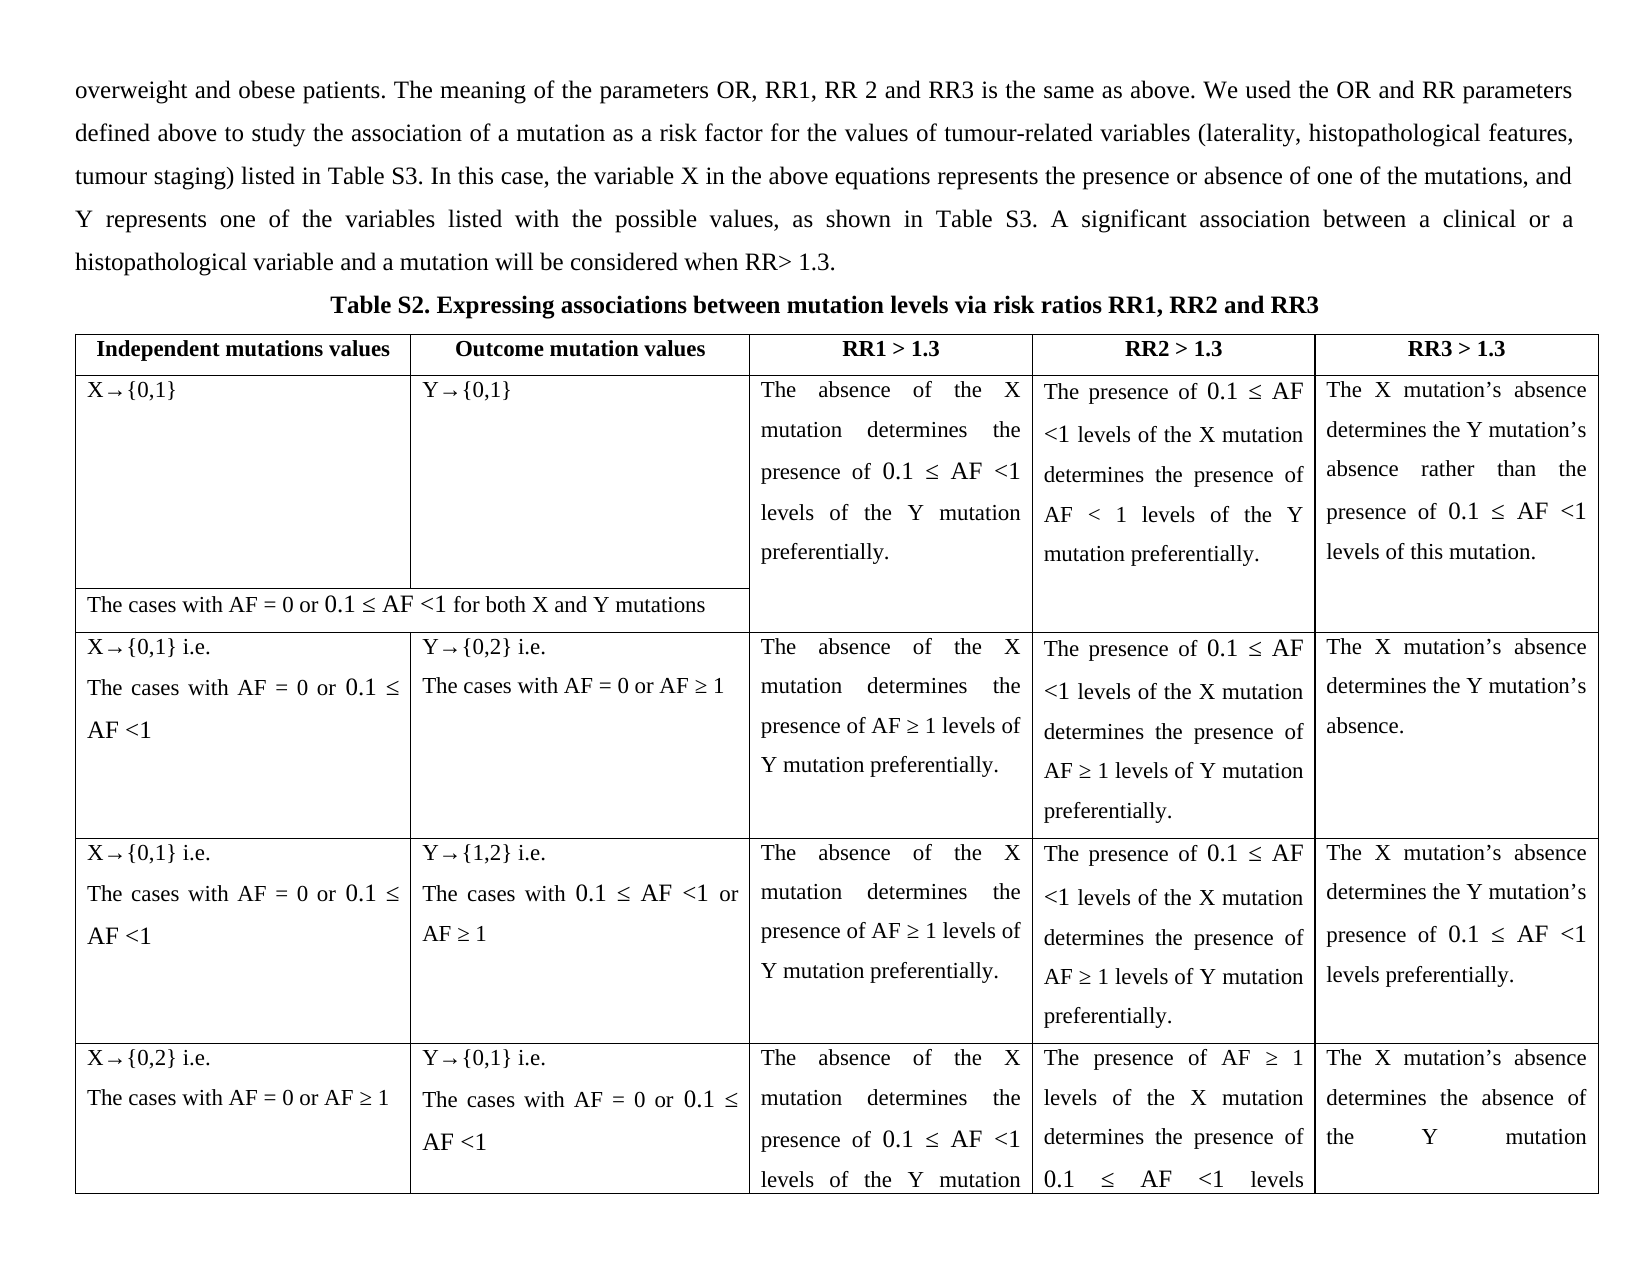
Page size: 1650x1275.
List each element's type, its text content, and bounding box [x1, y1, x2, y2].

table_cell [750, 1044, 1032, 1193]
table_header Outcome mutation values [411, 335, 749, 375]
table_header RR3 > 1.3 [1316, 335, 1598, 375]
table_cell The X mutation’s absence determines the Y mutation’s absence. [1316, 633, 1598, 837]
table_cell The presence of 0.1 ≤ AF <1 levels of the X mutation determines the presence of AF ≥ 1 levels of Y mutation preferentially. [1033, 633, 1314, 837]
table_cell X→{0,1} i.e. The cases with AF = 0 or 0.1 ≤ AF <1 [76, 633, 410, 837]
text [75, 75, 1575, 276]
table_cell The cases with AF = 0 or 0.1 ≤ AF <1 for both X and Y mutations [76, 589, 749, 632]
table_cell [1316, 1044, 1598, 1193]
table_cell Y→{0,2} i.e. The cases with AF = 0 or AF ≥ 1 [411, 633, 749, 837]
table_header Independent mutations values [76, 335, 410, 375]
table_cell The absence of the X mutation determines the presence of AF ≥ 1 levels of Y mutation preferentially. [750, 839, 1032, 1043]
table_cell The presence of 0.1 ≤ AF <1 levels of the X mutation determines the presence of AF < 1 levels of the Y mutation preferentially. [1033, 376, 1314, 632]
table_cell Y→{1,2} i.e. The cases with 0.1 ≤ AF <1 or AF ≥ 1 [411, 839, 749, 1043]
table_cell The X mutation’s absence determines the Y mutation’s absence rather than the presence of 0.1 ≤ AF <1 levels of this mutation. [1316, 376, 1598, 632]
table_cell The absence of the X mutation determines the presence of AF ≥ 1 levels of Y mutation preferentially. [750, 633, 1032, 837]
table_cell The X mutation’s absence determines the Y mutation’s presence of 0.1 ≤ AF <1 levels preferentially. [1316, 839, 1598, 1043]
table_cell X→{0,1} [76, 376, 410, 588]
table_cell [76, 1044, 410, 1193]
table_header RR1 > 1.3 [750, 335, 1032, 375]
table_cell Y→{0,1} [411, 376, 749, 588]
text Table S2. Expressing associations between mutation levels via risk ratios RR1, RR2 and RR3 [75, 291, 1575, 319]
table_cell The presence of 0.1 ≤ AF <1 levels of the X mutation determines the presence of AF ≥ 1 levels of Y mutation preferentially. [1033, 839, 1314, 1043]
table_cell The absence of the X mutation determines the presence of 0.1 ≤ AF <1 levels of the Y mutation preferentially. [750, 376, 1032, 632]
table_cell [1033, 1044, 1314, 1193]
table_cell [411, 1044, 749, 1193]
table_header RR2 > 1.3 [1033, 335, 1314, 375]
table_cell X→{0,1} i.e. The cases with AF = 0 or 0.1 ≤ AF <1 [76, 839, 410, 1043]
